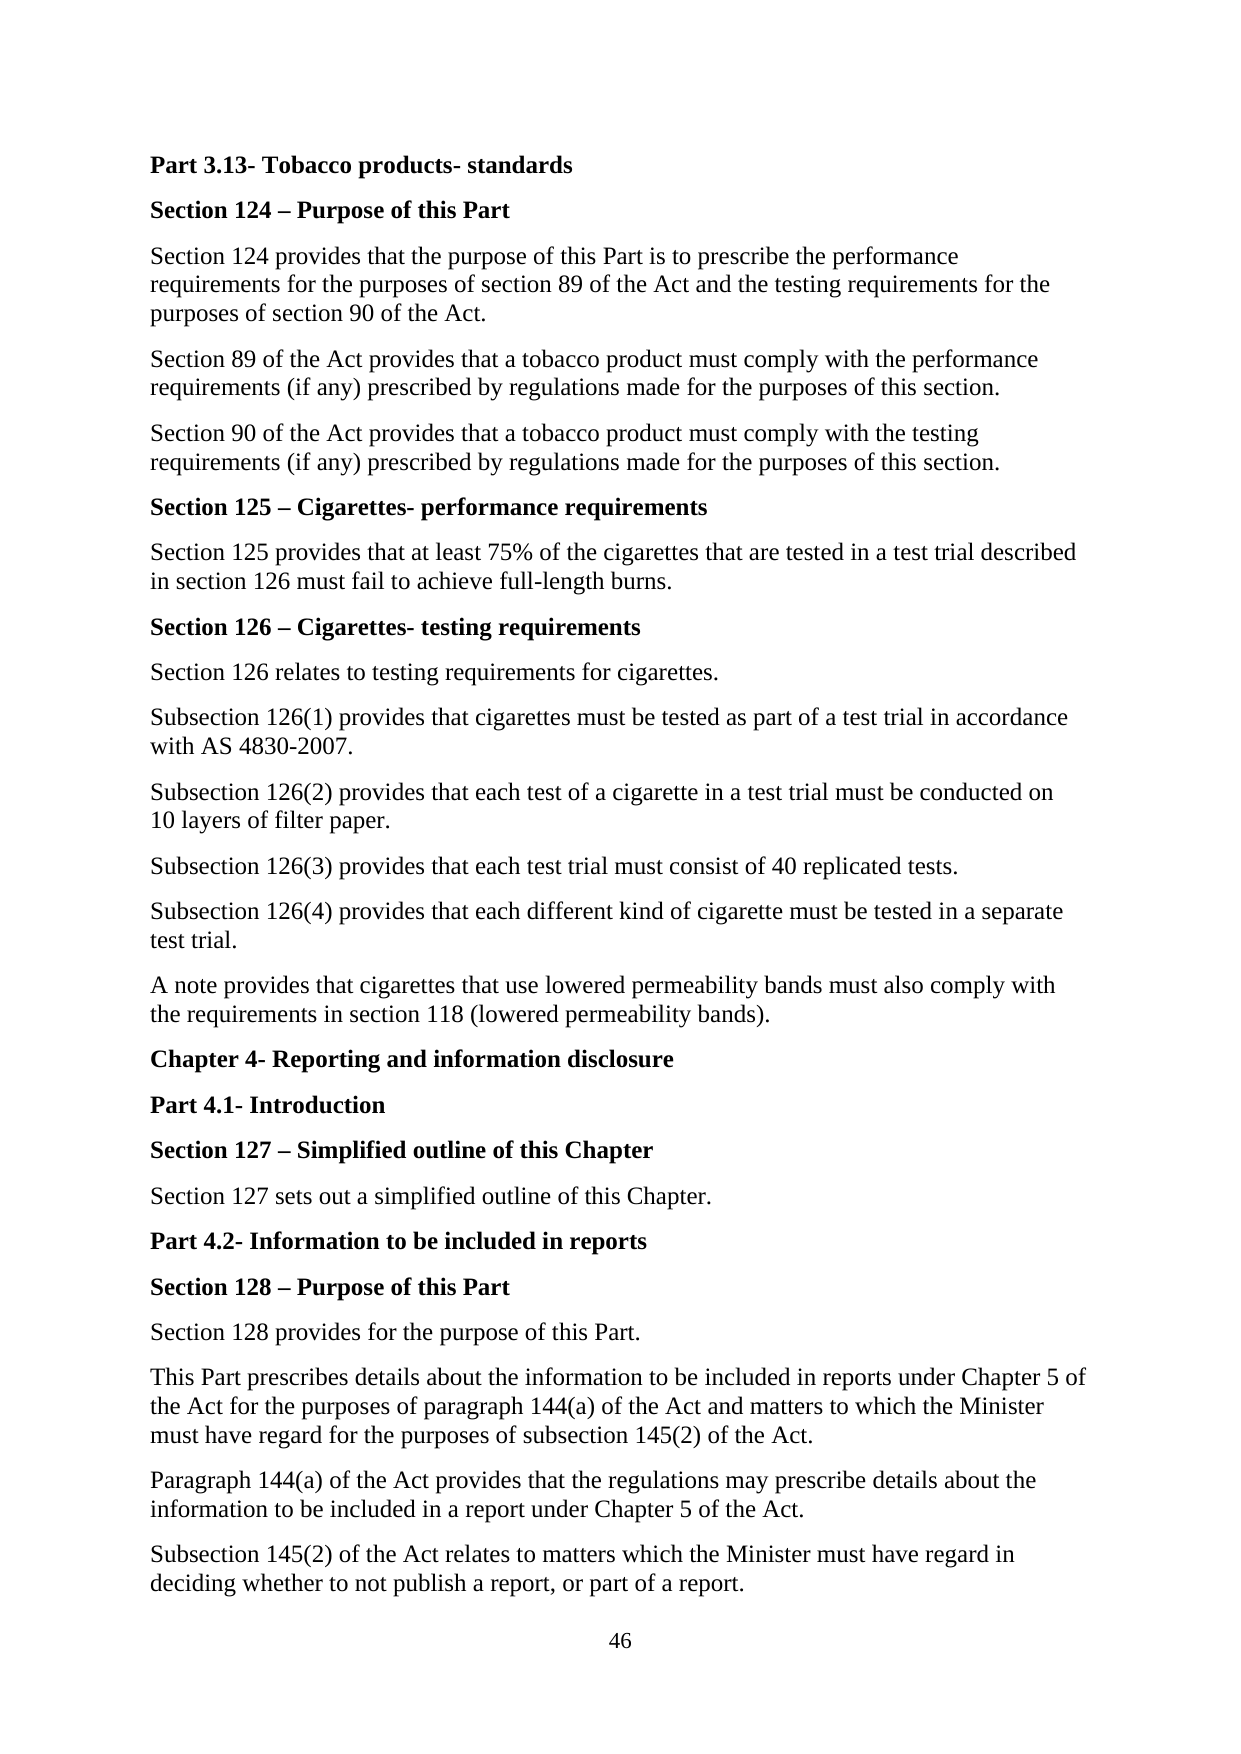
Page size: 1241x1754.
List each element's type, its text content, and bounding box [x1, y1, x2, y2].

text Section 128 provides for the purpose of this Part. [150, 1317, 1090, 1346]
text Subsection 126(3) provides that each test trial must consist of 40 replicated tests. [150, 851, 1090, 879]
text Part 4.2- Information to be included in reports [150, 1226, 1090, 1255]
text Section 127 – Simplified outline of this Chapter [150, 1135, 1090, 1164]
text Section 125 – Cigarettes- performance requirements [150, 492, 1090, 521]
text Chapter 4- Reporting and information disclosure [150, 1044, 1090, 1073]
text Section 124 provides that the purpose of this Part is to prescribe the performance requirements for the purposes of section 89 of the Act and the testing requirements for the purposes of section 90 of the Act. [150, 241, 1090, 327]
text Paragraph 144(a) of the Act provides that the regulations may prescribe details about the information to be included in a report under Chapter 5 of the Act. [150, 1465, 1090, 1523]
text Section 125 provides that at least 75% of the cigarettes that are tested in a test trial described in section 126 must fail to achieve full-length burns. [150, 537, 1090, 595]
text Part 3.13- Tobacco products- standards [150, 150, 1090, 179]
text This Part prescribes details about the information to be included in reports under Chapter 5 of the Act for the purposes of paragraph 144(a) of the Act and matters to which the Minister must have regard for the purposes of subsection 145(2) of the Act. [150, 1362, 1090, 1449]
text Section 89 of the Act provides that a tobacco product must comply with the performance requirements (if any) prescribed by regulations made for the purposes of this section. [150, 344, 1090, 401]
text Section 90 of the Act provides that a tobacco product must comply with the testing requirements (if any) prescribed by regulations made for the purposes of this section. [150, 418, 1090, 475]
text Section 127 sets out a simplified outline of this Chapter. [150, 1181, 1090, 1209]
text Subsection 126(2) provides that each test of a cigarette in a test trial must be conducted on 10 layers of filter paper. [150, 777, 1090, 834]
text A note provides that cigarettes that use lowered permeability bands must also comply with the requirements in section 118 (lowered permeability bands). [150, 970, 1090, 1028]
text Section 124 – Purpose of this Part [150, 195, 1090, 224]
text Section 128 – Purpose of this Part [150, 1272, 1090, 1300]
text Subsection 145(2) of the Act relates to matters which the Minister must have regard in deciding whether to not publish a report, or part of a report. [150, 1539, 1090, 1597]
text Section 126 – Cigarettes- testing requirements [150, 612, 1090, 640]
text Section 126 relates to testing requirements for cigarettes. [150, 657, 1090, 686]
text Part 4.1- Introduction [150, 1090, 1090, 1119]
text Subsection 126(1) provides that cigarettes must be tested as part of a test trial in accordance with AS 4830-2007. [150, 702, 1090, 760]
text Subsection 126(4) provides that each different kind of cigarette must be tested in a separate test trial. [150, 896, 1090, 954]
